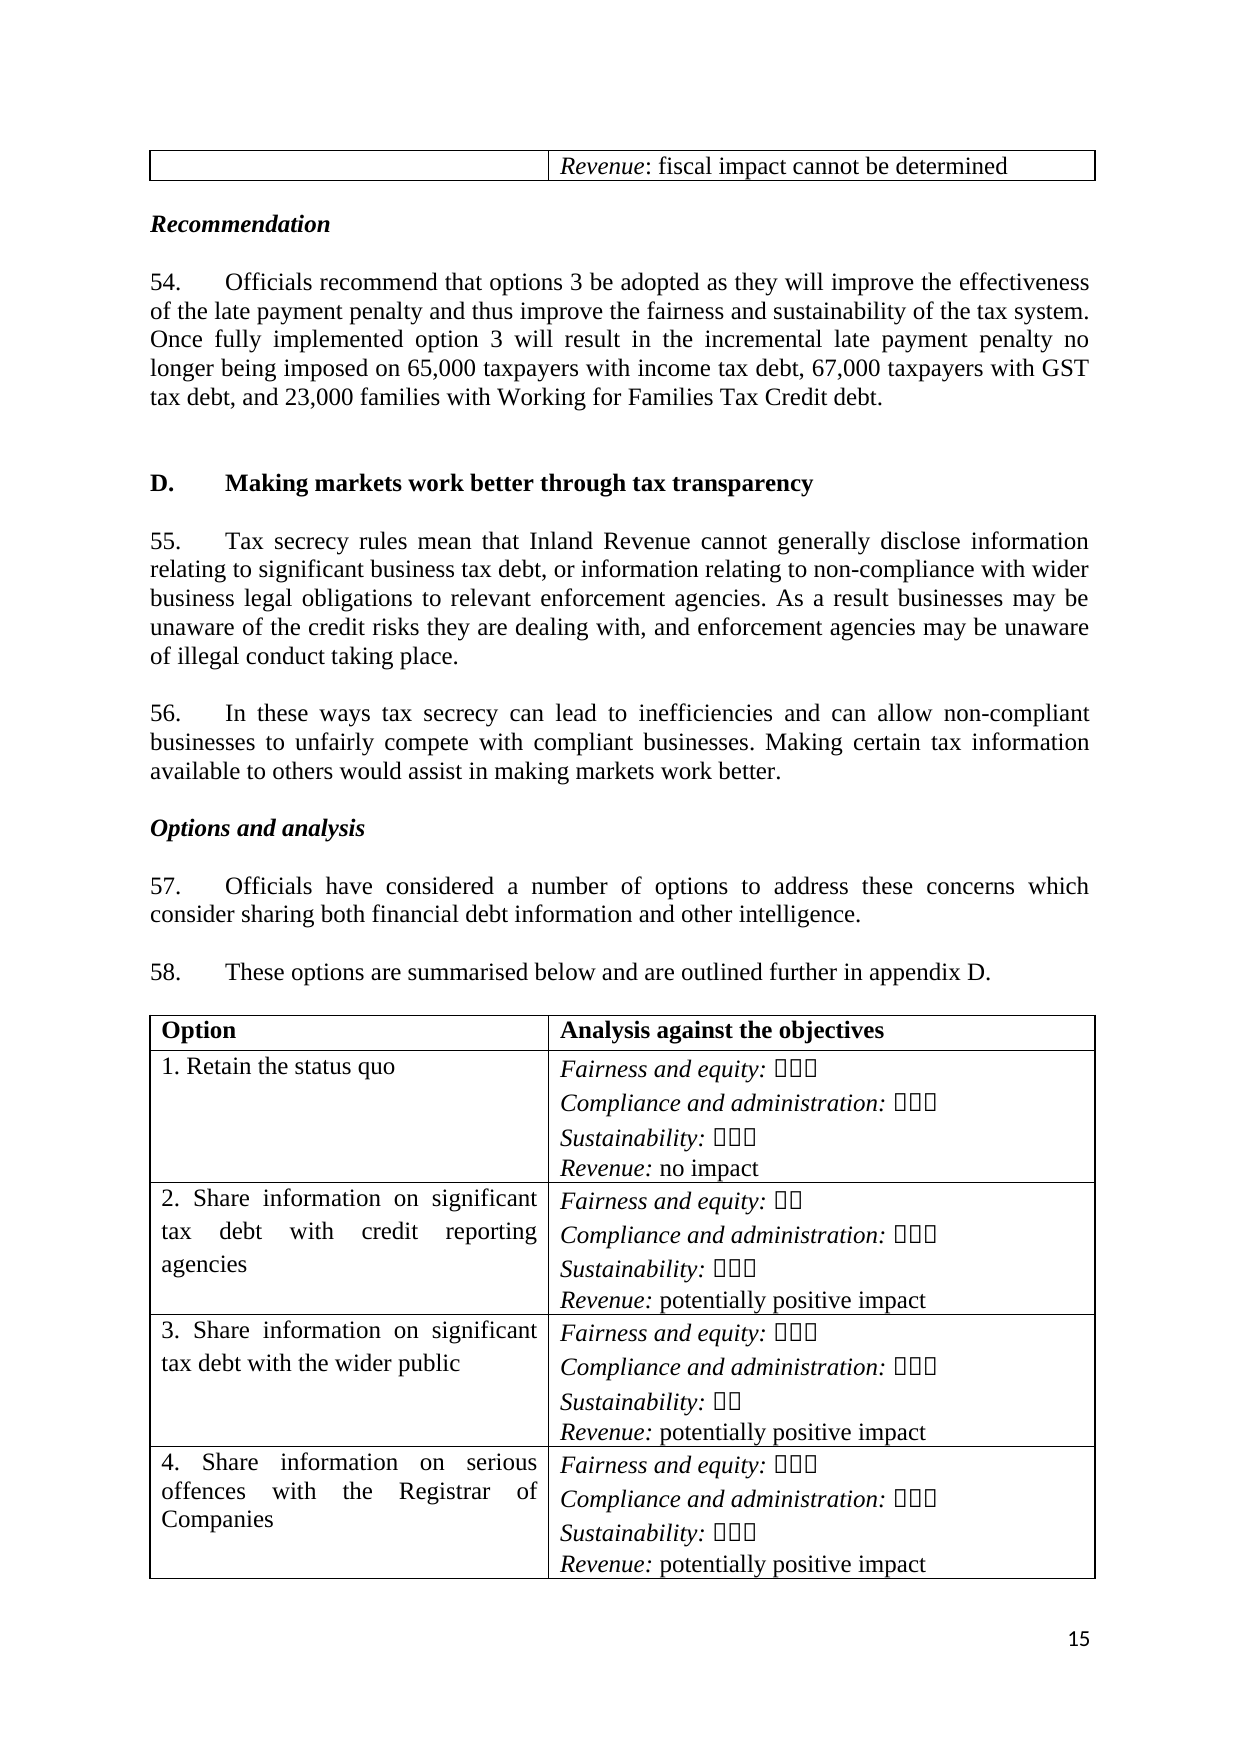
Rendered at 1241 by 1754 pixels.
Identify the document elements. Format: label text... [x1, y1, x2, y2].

table_cell 3. Share information on significant tax debt with the wider public [151, 1315, 548, 1446]
table_cell Fairness and equity:  Compliance and administration:  Sustainability:  Revenue: potentially positive impact [549, 1315, 1094, 1446]
text Recommendation [150, 209, 1090, 238]
subtitle D. Making markets work better through tax transparency [150, 468, 1090, 497]
table_cell Fairness and equity:  Compliance and administration:  Sustainability:  Revenue: potentially positive impact [549, 1183, 1094, 1314]
table_cell 2. Share information on significant tax debt with credit reporting agencies [151, 1183, 548, 1314]
table_cell Fairness and equity:  Compliance and administration:  Sustainability:  Revenue: potentially positive impact [549, 1447, 1094, 1578]
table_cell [151, 151, 548, 180]
list Officials recommend that options 3 be adopted as they will improve the effectiveness of the late payment penalty and thus improve the fairness and sustainability of the tax system. Once fully implemented option 3 will result in the incremental late payment penalty no longer being imposed on 65,000 taxpayers with income tax debt, 67,000 taxpayers with GST tax debt, and 23,000 families with Working for Families Tax Credit debt. [150, 267, 1090, 411]
table_cell Fairness and equity:  Compliance and administration:  Sustainability:  Revenue: no impact [549, 1051, 1094, 1182]
list In these ways tax secrecy can lead to inefficiencies and can allow non-compliant businesses to unfairly compete with compliant businesses. Making certain tax information available to others would assist in making markets work better. [150, 698, 1090, 784]
table_header Option [151, 1016, 548, 1050]
table_cell 1. Retain the status quo [151, 1051, 548, 1182]
table_header Analysis against the objectives [549, 1016, 1094, 1050]
list Options and analysis [150, 813, 1090, 842]
list Tax secrecy rules mean that Inland Revenue cannot generally disclose information relating to significant business tax debt, or information relating to non-compliance with wider business legal obligations to relevant enforcement agencies. As a result businesses may be unaware of the credit risks they are dealing with, and enforcement agencies may be unaware of illegal conduct taking place. [150, 526, 1090, 669]
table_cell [549, 151, 1094, 180]
list Officials have considered a number of options to address these concerns which consider sharing both financial debt information and other intelligence. [150, 871, 1090, 928]
table_cell 4. Share information on serious offences with the Registrar of Companies [151, 1447, 548, 1578]
list These options are summarised below and are outlined further in appendix D. [150, 957, 1090, 986]
